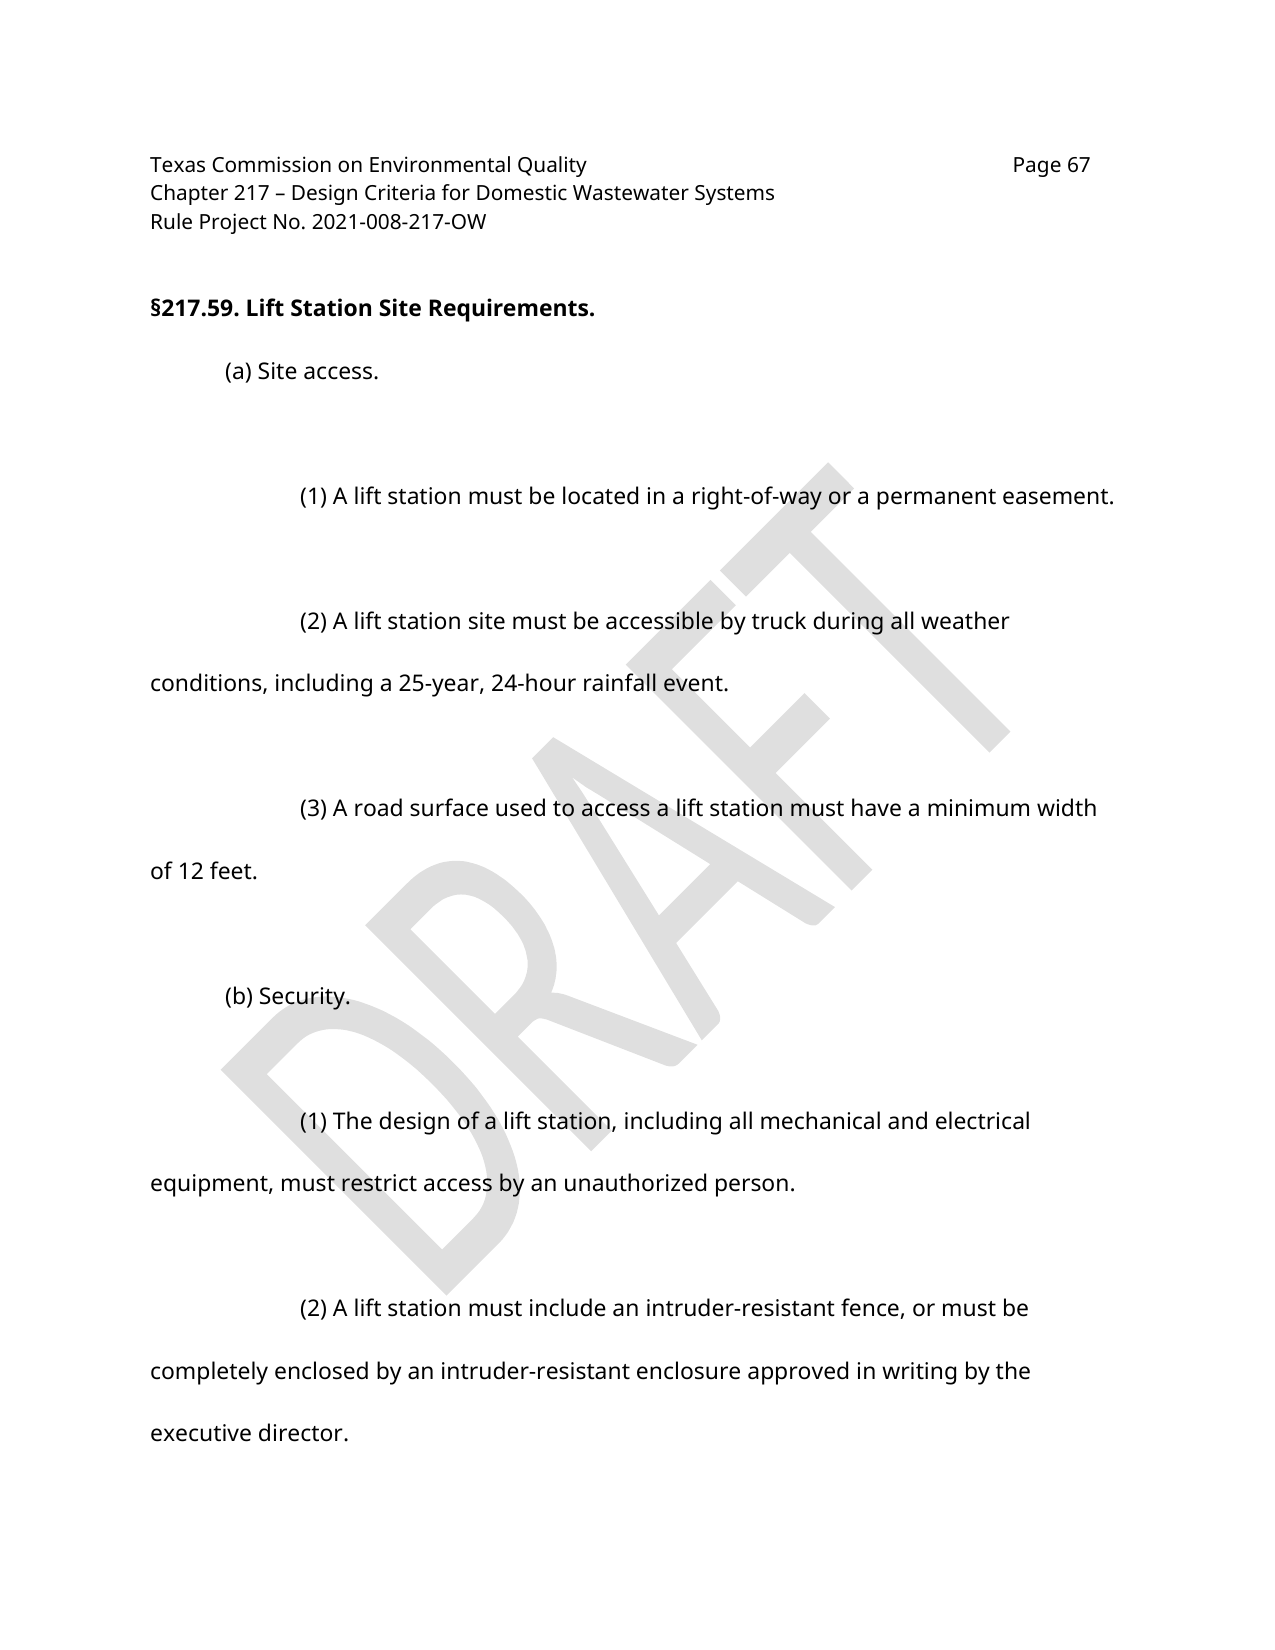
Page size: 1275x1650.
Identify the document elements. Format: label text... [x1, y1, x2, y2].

text (b) Security. [150, 980, 1125, 1011]
text (1) A lift station must be located in a right-of-way or a permanent easement. [150, 480, 1125, 511]
text (3) A road surface used to access a lift station must have a minimum width of 12 feet. [150, 792, 1125, 886]
text (2) A lift station must include an intruder-resistant fence, or must be completely enclosed by an intruder-resistant enclosure approved in writing by the executive director. [150, 1292, 1125, 1448]
text (a) Site access. [150, 355, 1125, 386]
text (1) The design of a lift station, including all mechanical and electrical equipment, must restrict access by an unauthorized person. [150, 1105, 1125, 1198]
subtitle §217.59. Lift Station Site Requirements. [150, 292, 1125, 323]
text (2) A lift station site must be accessible by truck during all weather conditions, including a 25-year, 24-hour rainfall event. [150, 605, 1125, 698]
